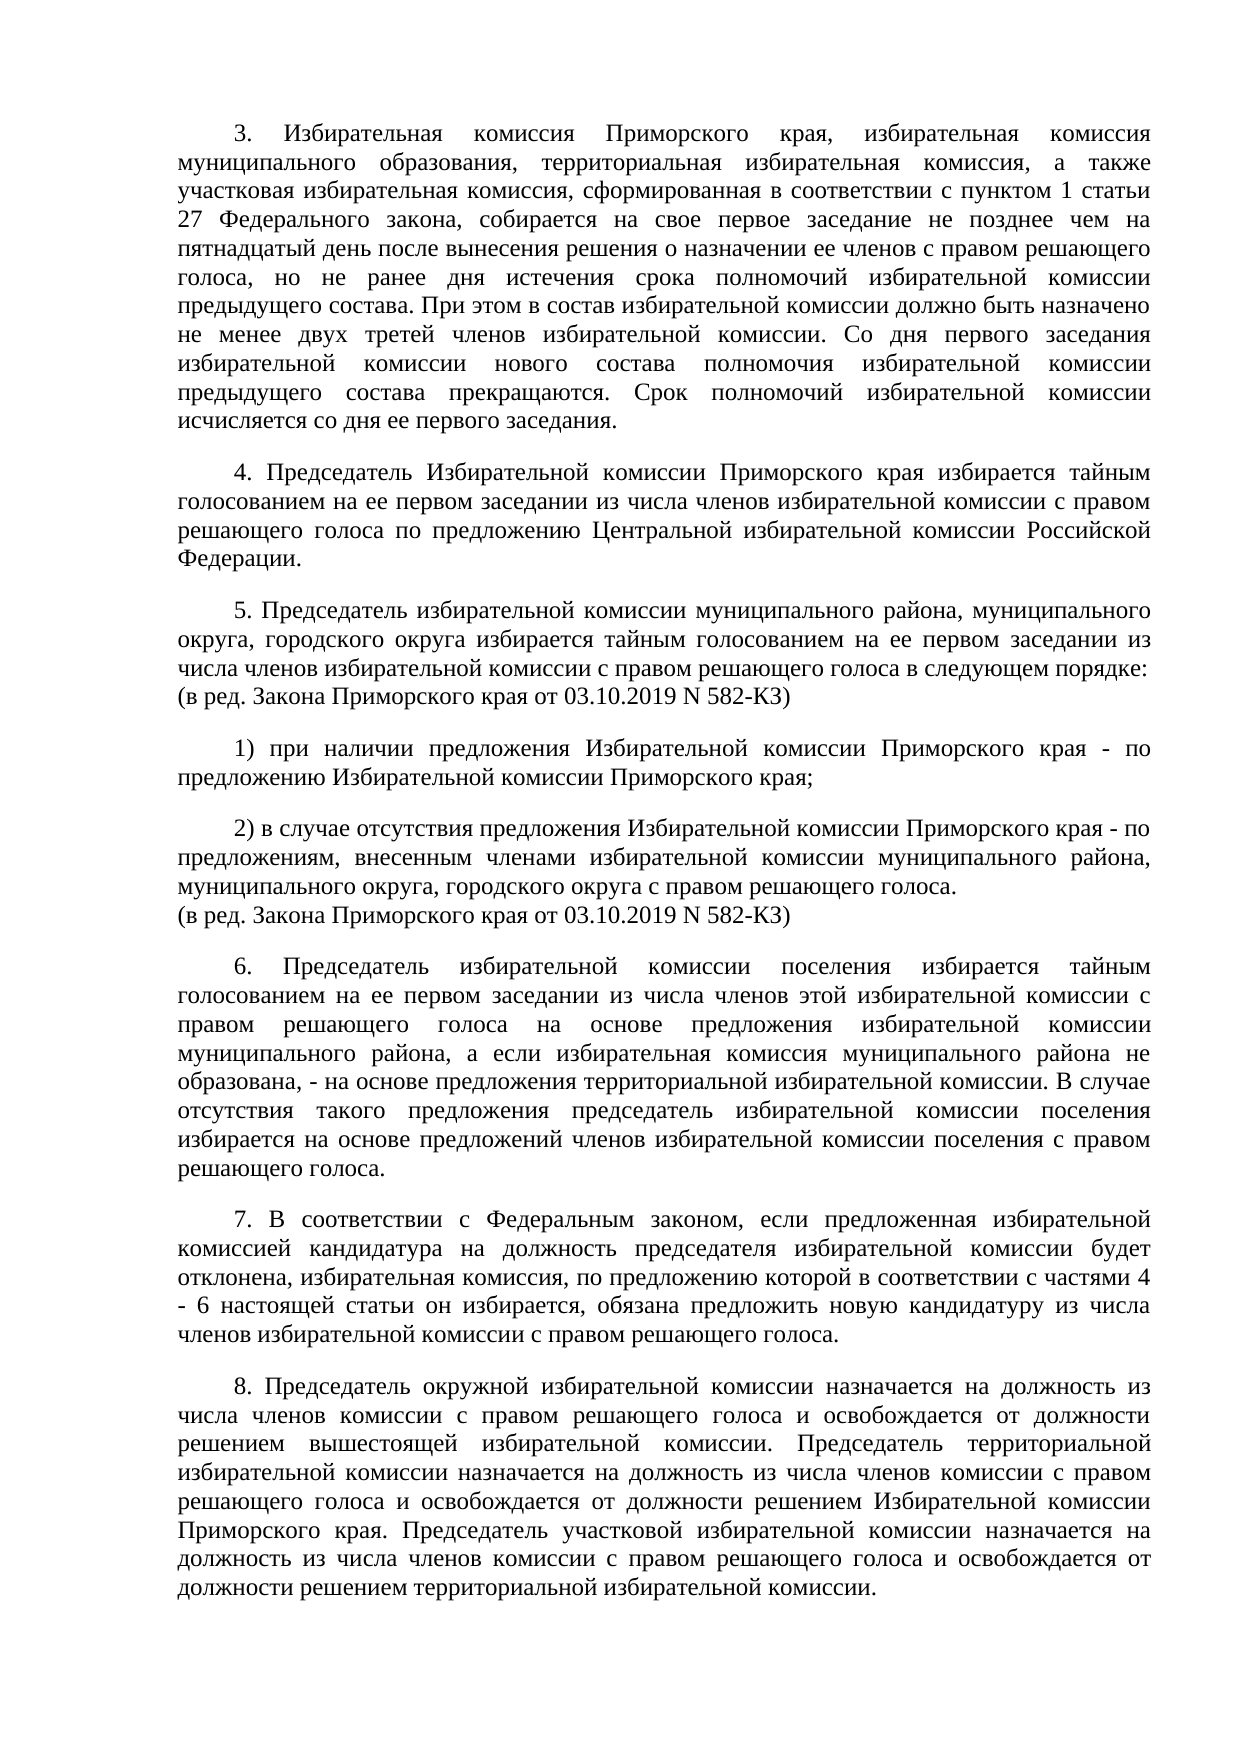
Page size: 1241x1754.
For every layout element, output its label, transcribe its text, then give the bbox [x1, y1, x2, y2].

text 6. Председатель избирательной комиссии поселения избирается тайным голосованием на ее первом заседании из числа членов этой избирательной комиссии с правом решающего голоса на основе предложения избирательной комиссии муниципального района, а если избирательная комиссия муниципального района не образована, - на основе предложения территориальной избирательной комиссии. В случае отсутствия такого предложения председатель избирательной комиссии поселения избирается на основе предложений членов избирательной комиссии поселения с правом решающего голоса. [177, 951, 1152, 1181]
text 3. Избирательная комиссия Приморского края, избирательная комиссия муниципального образования, территориальная избирательная комиссия, а также участковая избирательная комиссия, сформированная в соответствии с пунктом 1 статьи 27 Федерального закона, собирается на свое первое заседание не позднее чем на пятнадцатый день после вынесения решения о назначении ее членов с правом решающего голоса, но не ранее дня истечения срока полномочий избирательной комиссии предыдущего состава. При этом в состав избирательной комиссии должно быть назначено не менее двух третей членов избирательной комиссии. Со дня первого заседания избирательной комиссии нового состава полномочия избирательной комиссии предыдущего состава прекращаются. Срок полномочий избирательной комиссии исчисляется со дня ее первого заседания. [177, 118, 1152, 434]
text 8. Председатель окружной избирательной комиссии назначается на должность из числа членов комиссии с правом решающего голоса и освобождается от должности решением вышестоящей избирательной комиссии. Председатель территориальной избирательной комиссии назначается на должность из числа членов комиссии с правом решающего голоса и освобождается от должности решением Избирательной комиссии Приморского края. Председатель участковой избирательной комиссии назначается на должность из числа членов комиссии с правом решающего голоса и освобождается от должности решением территориальной избирательной комиссии. [177, 1371, 1152, 1601]
text 5. Председатель избирательной комиссии муниципального района, муниципального округа, городского округа избирается тайным голосованием на ее первом заседании из числа членов избирательной комиссии с правом решающего голоса в следующем порядке: [177, 595, 1152, 681]
text 2) в случае отсутствия предложения Избирательной комиссии Приморского края - по предложениям, внесенным членами избирательной комиссии муниципального района, муниципального округа, городского округа с правом решающего голоса. [177, 813, 1152, 900]
text 1) при наличии предложения Избирательной комиссии Приморского края - по предложению Избирательной комиссии Приморского края; [177, 733, 1152, 791]
text 7. В соответствии с Федеральным законом, если предложенная избирательной комиссией кандидатура на должность председателя избирательной комиссии будет отклонена, избирательная комиссия, по предложению которой в соответствии с частями 4 - 6 настоящей статьи он избирается, обязана предложить новую кандидатуру из числа членов избирательной комиссии с правом решающего голоса. [177, 1204, 1152, 1348]
text (в ред. Закона Приморского края от 03.10.2019 N 582-КЗ) [177, 900, 1152, 928]
text 4. Председатель Избирательной комиссии Приморского края избирается тайным голосованием на ее первом заседании из числа членов избирательной комиссии с правом решающего голоса по предложению Центральной избирательной комиссии Российской Федерации. [177, 457, 1152, 572]
text (в ред. Закона Приморского края от 03.10.2019 N 582-КЗ) [177, 681, 1152, 710]
